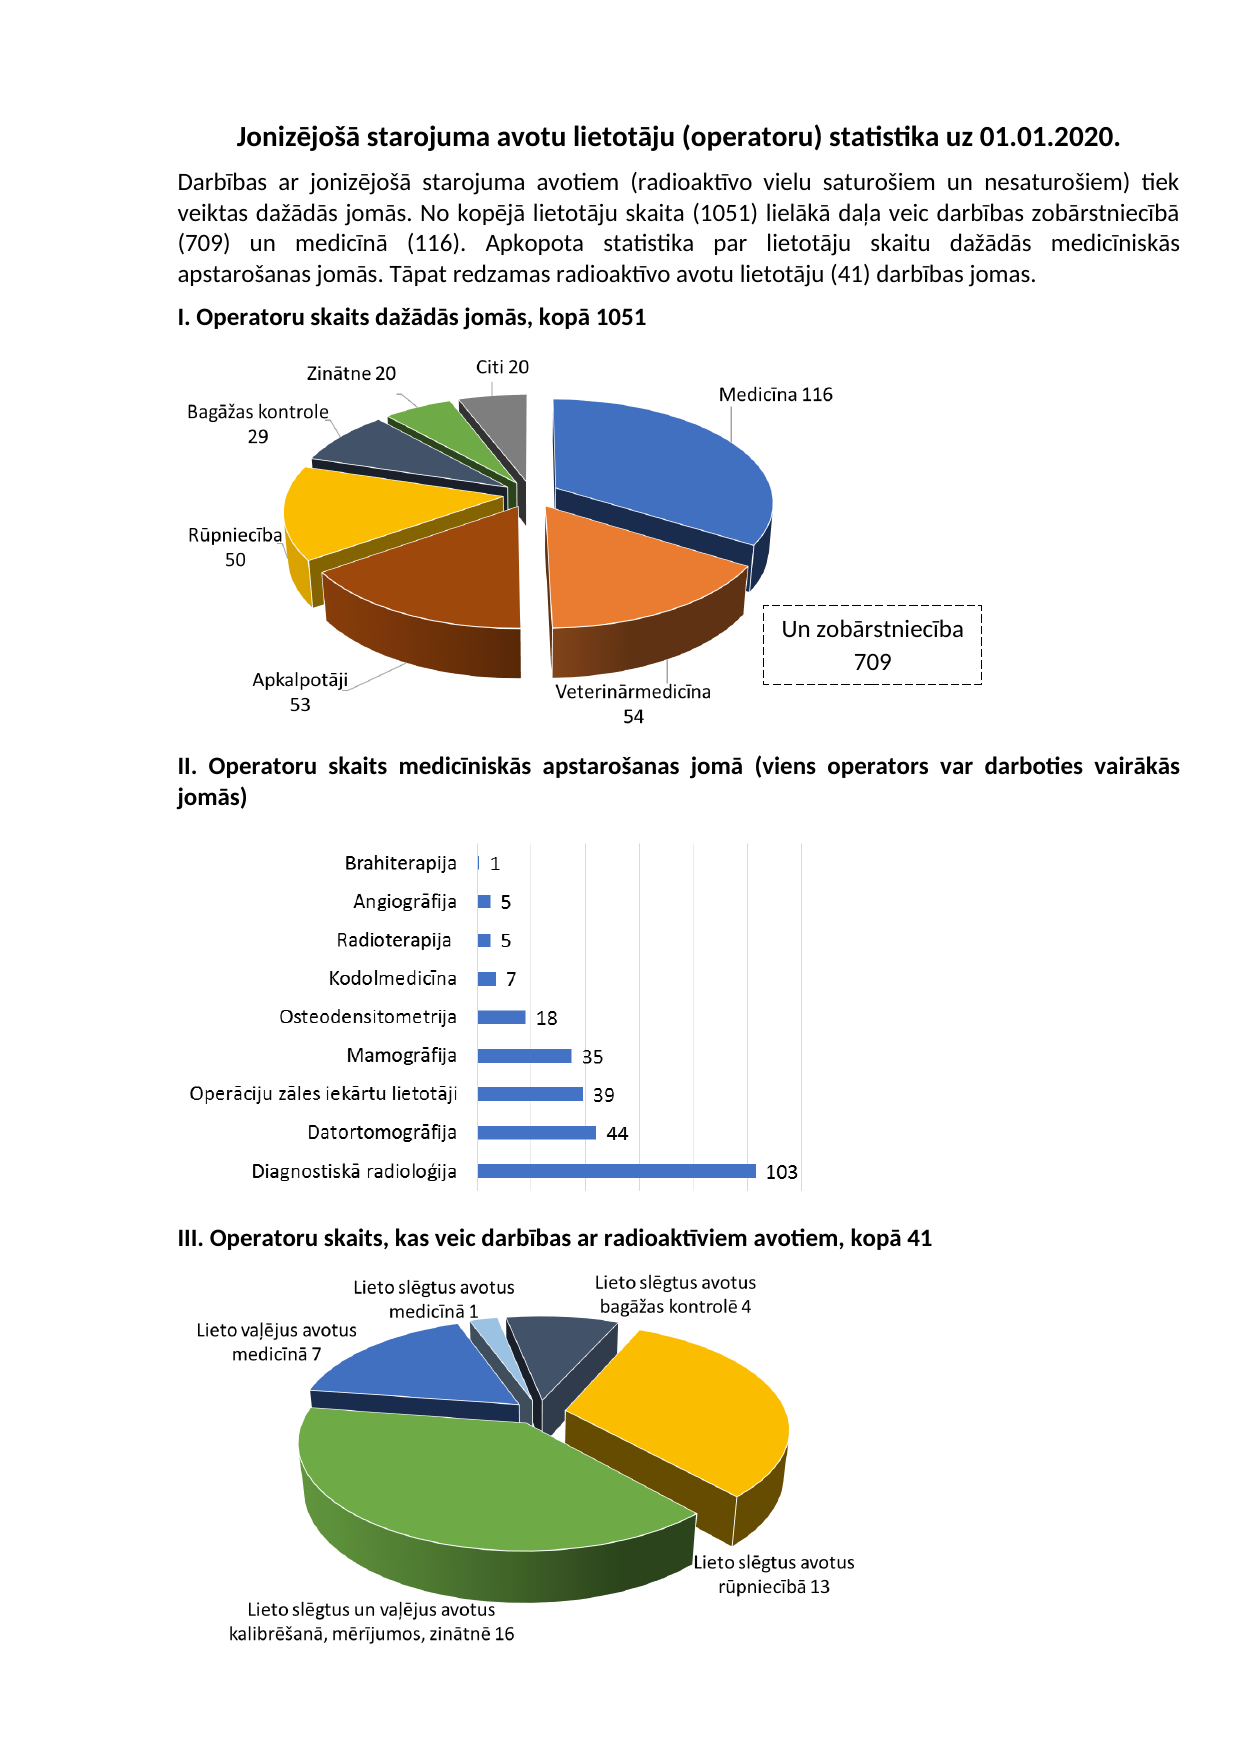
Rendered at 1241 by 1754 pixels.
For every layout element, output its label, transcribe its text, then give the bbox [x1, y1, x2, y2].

text Jonizējošā starojuma avotu lietotāju (operatoru) statistika uz 01.01.2020. [177, 118, 1181, 154]
text III. Operatoru skaits, kas veic darbības ar radioaktīviem avotiem, kopā 41 [177, 1222, 1181, 1253]
picture [177, 823, 821, 1210]
picture [177, 343, 899, 738]
picture [177, 1265, 877, 1667]
text I. Operatoru skaits dažādās jomās, kopā 1051 [177, 301, 1181, 331]
text Darbības ar jonizējošā starojuma avotiem (radioaktīvo vielu saturošiem un nesaturošiem) tiek veiktas dažādās jomās. No kopējā lietotāju skaita (1051) lielākā daļa veic darbības zobārstniecībā (709) un medicīnā (116). Apkopota statistika par lietotāju skaitu dažādās medicīniskās apstarošanas jomās. Tāpat redzamas radioaktīvo avotu lietotāju (41) darbības jomas. [177, 166, 1181, 288]
text II. Operatoru skaits medicīniskās apstarošanas jomā (viens operators var darboties vairākās jomās) [177, 750, 1181, 811]
